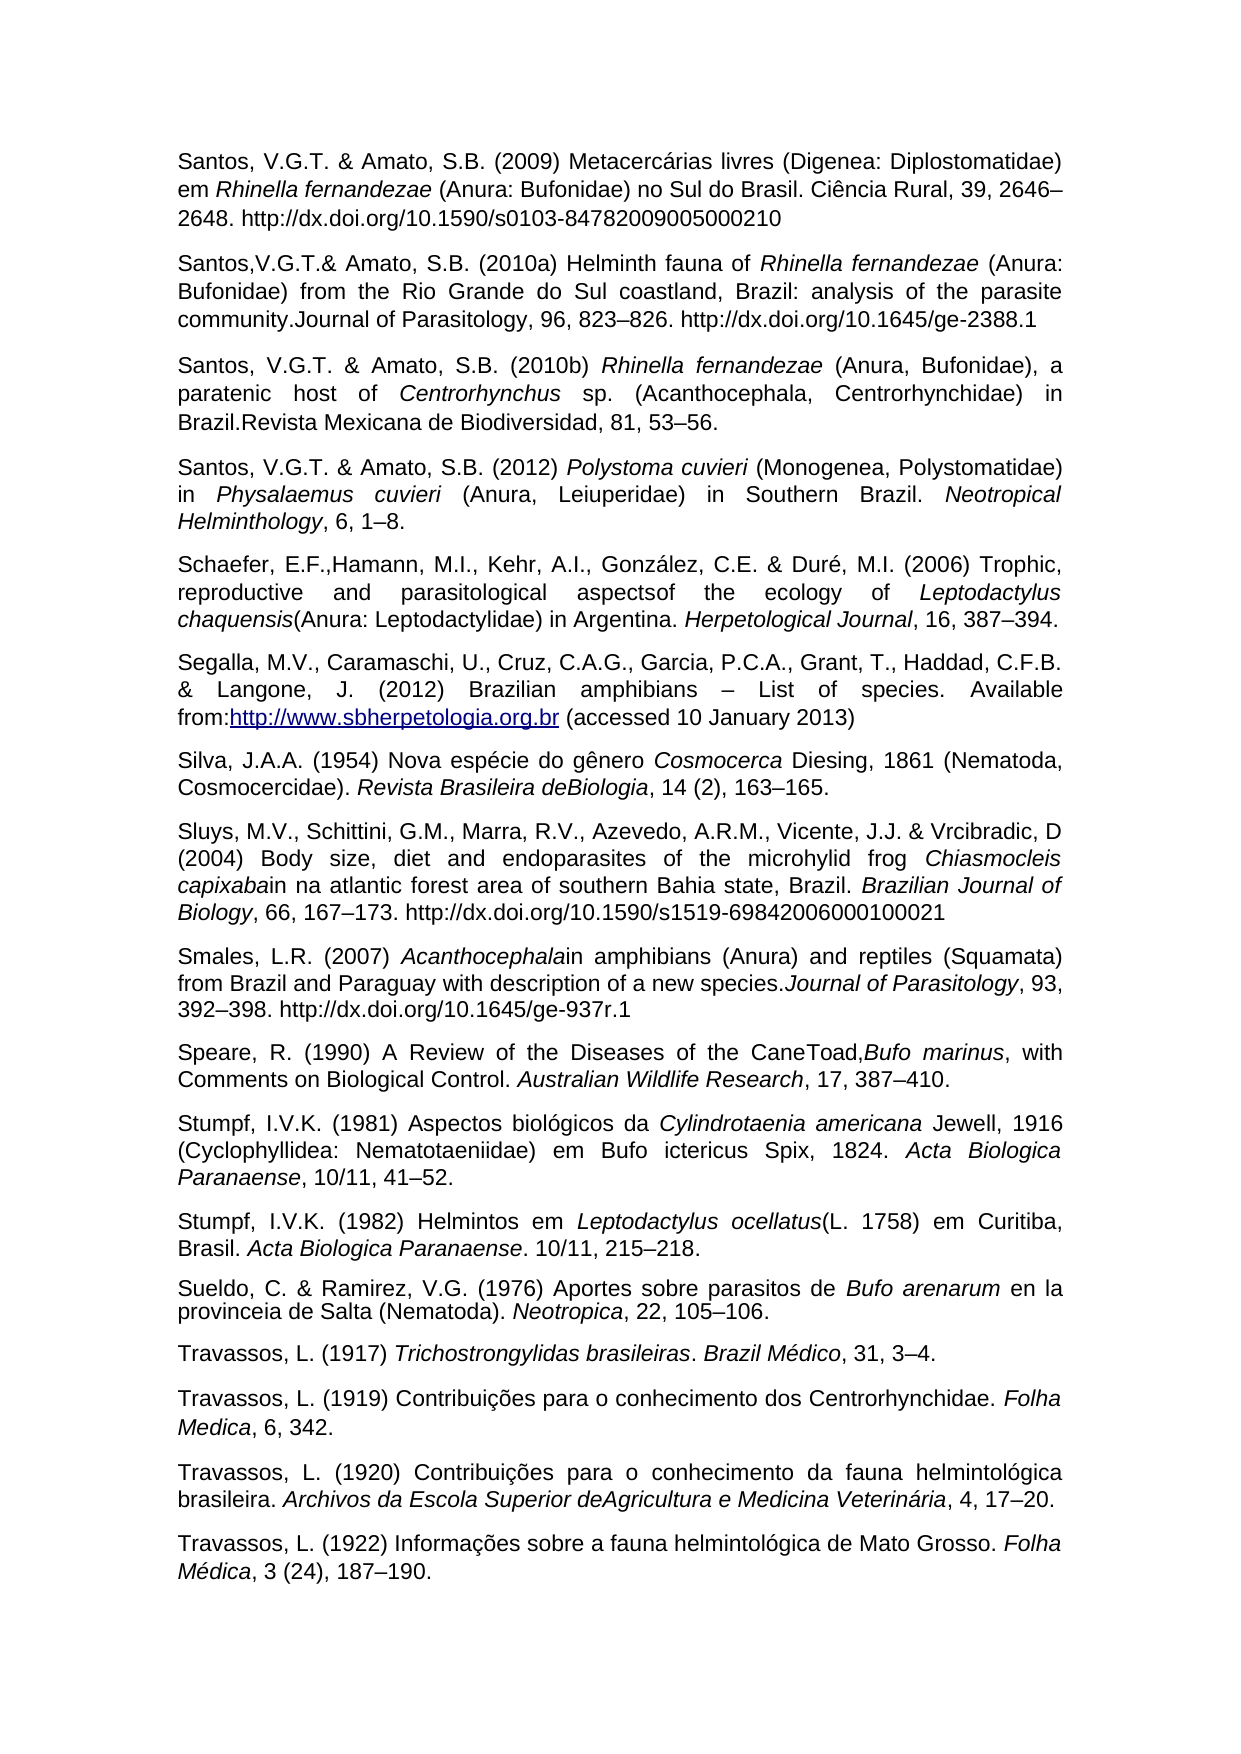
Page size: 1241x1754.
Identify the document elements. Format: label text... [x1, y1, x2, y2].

text Travassos, L. (1919) Contribuições para o conhecimento dos Centrorhynchidae. Folha Medica, 6, 342. [177, 1385, 1063, 1440]
text Sluys, M.V., Schittini, G.M., Marra, R.V., Azevedo, A.R.M., Vicente, J.J. & Vrcibradic, D (2004) Body size, diet and endoparasites of the microhylid frog Chiasmocleis capixabain na atlantic forest area of southern Bahia state, Brazil. Brazilian Journal of Biology, 66, 167–173. http://dx.doi.org/10.1590/s1519-69842006000100021 [177, 818, 1063, 926]
text Smales, L.R. (2007) Acanthocephalain amphibians (Anura) and reptiles (Squamata) from Brazil and Paraguay with description of a new species.Journal of Parasitology, 93, 392–398. http://dx.doi.org/10.1645/ge-937r.1 [177, 943, 1063, 1022]
text Santos, V.G.T. & Amato, S.B. (2009) Metacercárias livres (Digenea: Diplostomatidae) em Rhinella fernandezae (Anura: Bufonidae) no Sul do Brasil. Ciência Rural, 39, 2646–2648. http://dx.doi.org/10.1590/s0103-84782009005000210 [177, 148, 1063, 231]
text Travassos, L. (1920) Contribuições para o conhecimento da fauna helmintológica brasileira. Archivos da Escola Superior deAgricultura e Medicina Veterinária, 4, 17–20. [177, 1459, 1063, 1512]
text Sueldo, C. & Ramirez, V.G. (1976) Aportes sobre parasitos de Bufo arenarum en la provinceia de Salta (Nematoda). Neotropica, 22, 105–106. [177, 1278, 1063, 1324]
text Silva, J.A.A. (1954) Nova espécie do gênero Cosmocerca Diesing, 1861 (Nematoda, Cosmocercidae). Revista Brasileira deBiologia, 14 (2), 163–165. [177, 747, 1063, 801]
text Segalla, M.V., Caramaschi, U., Cruz, C.A.G., Garcia, P.C.A., Grant, T., Haddad, C.F.B. & Langone, J. (2012) Brazilian amphibians – List of species. Available from:http://www.sbherpetologia.org.br (accessed 10 January 2013) [177, 649, 1063, 730]
text Travassos, L. (1917) Trichostrongylidas brasileiras. Brazil Médico, 31, 3–4. [177, 1340, 1063, 1367]
text Santos, V.G.T. & Amato, S.B. (2010b) Rhinella fernandezae (Anura, Bufonidae), a paratenic host of Centrorhynchus sp. (Acanthocephala, Centrorhynchidae) in Brazil.Revista Mexicana de Biodiversidad, 81, 53–56. [177, 352, 1063, 435]
text Stumpf, I.V.K. (1982) Helmintos em Leptodactylus ocellatus(L. 1758) em Curitiba, Brasil. Acta Biologica Paranaense. 10/11, 215–218. [177, 1208, 1063, 1261]
text Santos, V.G.T. & Amato, S.B. (2012) Polystoma cuvieri (Monogenea, Polystomatidae) in Physalaemus cuvieri (Anura, Leiuperidae) in Southern Brazil. Neotropical Helminthology, 6, 1–8. [177, 453, 1063, 534]
text Santos,V.G.T.& Amato, S.B. (2010a) Helminth fauna of Rhinella fernandezae (Anura: Bufonidae) from the Rio Grande do Sul coastland, Brazil: analysis of the parasite community.Journal of Parasitology, 96, 823–826. http://dx.doi.org/10.1645/ge-2388.1 [177, 249, 1063, 333]
text Travassos, L. (1922) Informações sobre a fauna helmintológica de Mato Grosso. Folha Médica, 3 (24), 187–190. [177, 1530, 1063, 1584]
text Stumpf, I.V.K. (1981) Aspectos biológicos da Cylindrotaenia americana Jewell, 1916 (Cyclophyllidea: Nematotaeniidae) em Bufo ictericus Spix, 1824. Acta Biologica Paranaense, 10/11, 41–52. [177, 1110, 1063, 1190]
text Speare, R. (1990) A Review of the Diseases of the CaneToad,Bufo marinus, with Comments on Biological Control. Australian Wildlife Research, 17, 387–410. [177, 1039, 1063, 1092]
text Schaefer, E.F.,Hamann, M.I., Kehr, A.I., González, C.E. & Duré, M.I. (2006) Trophic, reproductive and parasitological aspectsof the ecology of Leptodactylus chaquensis(Anura: Leptodactylidae) in Argentina. Herpetological Journal, 16, 387–394. [177, 551, 1063, 632]
